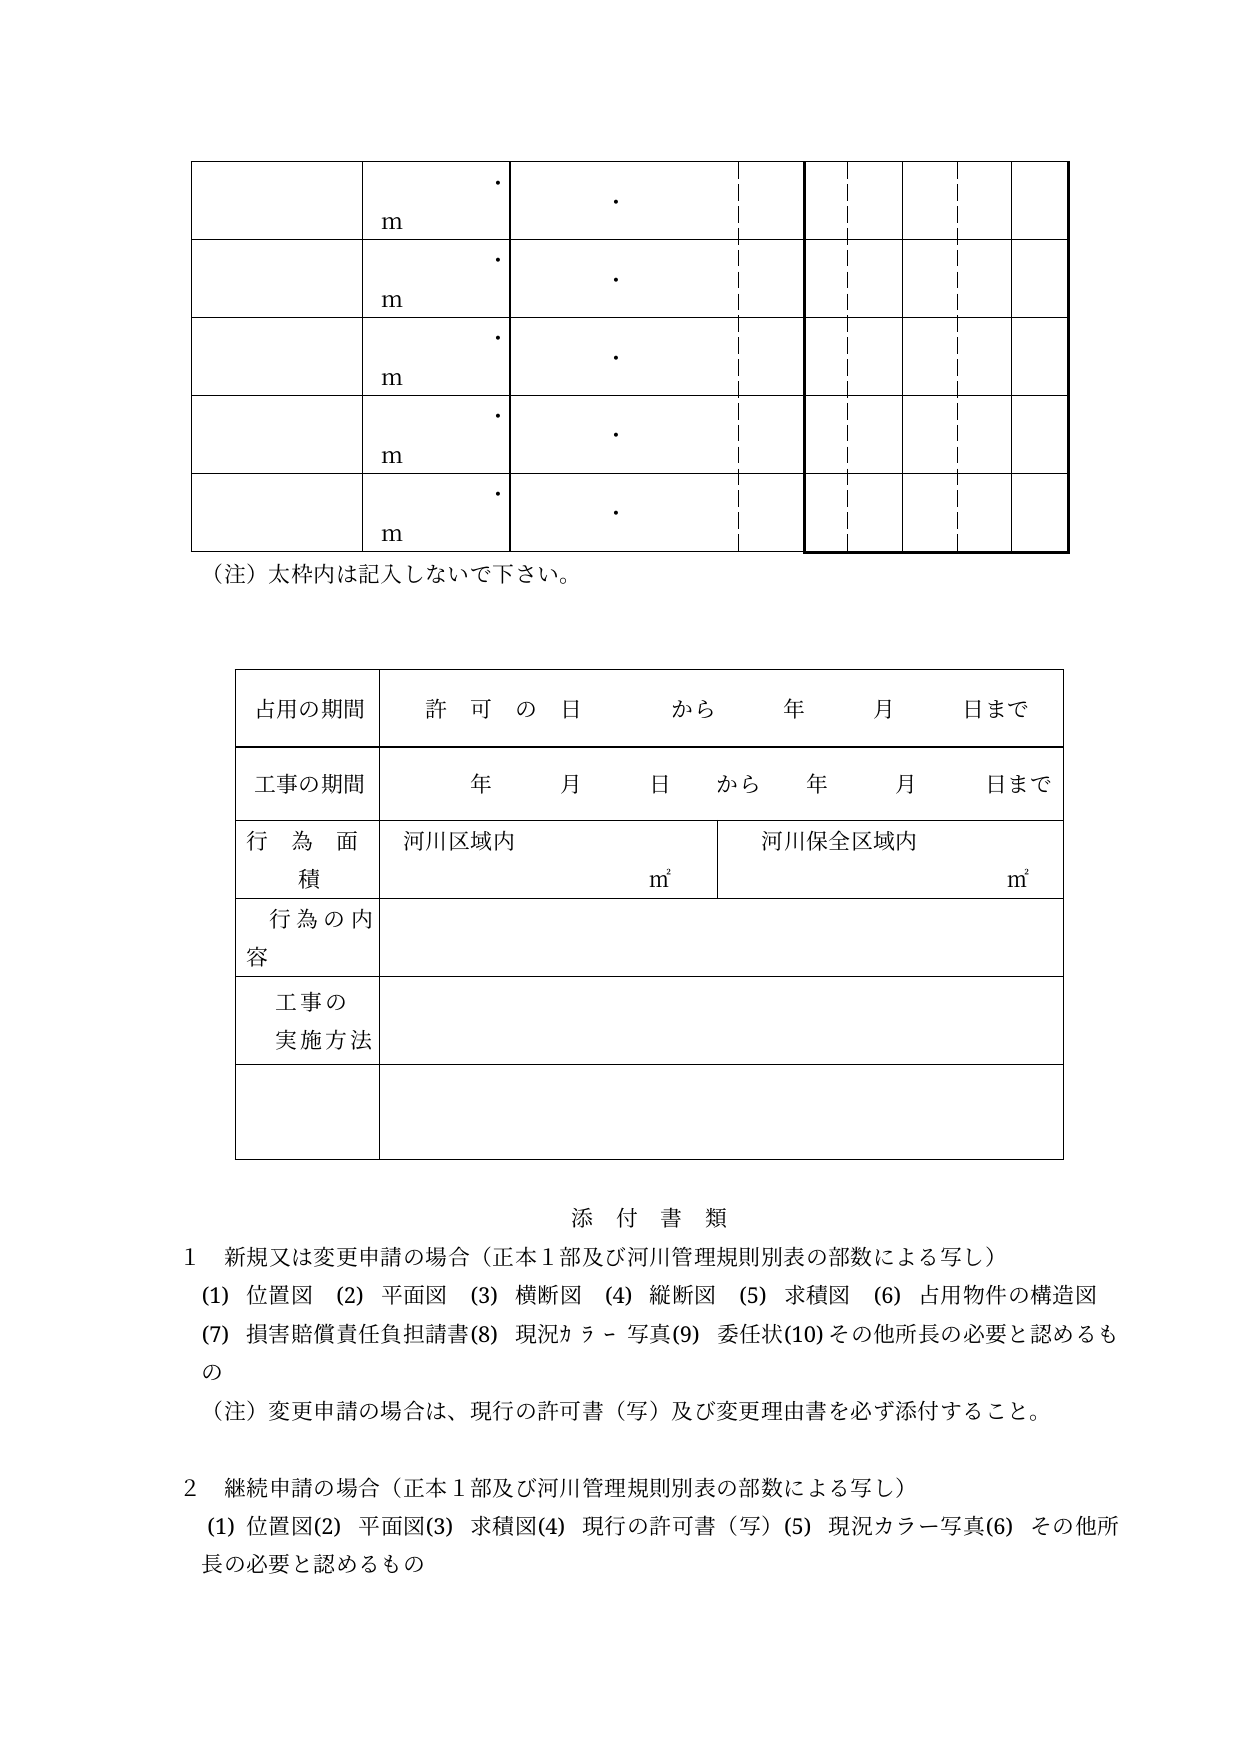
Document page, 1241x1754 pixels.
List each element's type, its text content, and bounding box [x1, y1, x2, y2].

table_cell [192, 162, 362, 239]
table_cell [1012, 474, 1067, 551]
table_cell [380, 977, 1063, 1064]
table_cell [1012, 240, 1067, 317]
table_cell [192, 474, 362, 551]
table_cell ・ [511, 162, 739, 239]
table_cell [957, 474, 1011, 551]
text 添 付 書 類 [179, 1198, 1120, 1237]
table_cell [739, 240, 803, 317]
table_cell 行為の内容 [236, 899, 379, 976]
table_cell [192, 396, 362, 473]
table_cell [903, 474, 957, 551]
table_cell [806, 396, 848, 473]
text １ 新規又は変更申請の場合（正本１部及び河川管理規則別表の部数による写し） [179, 1237, 1120, 1275]
table_cell [380, 1065, 1063, 1159]
table_cell 河川保全区域内 ㎡ [718, 821, 1063, 898]
table_cell ・ ｍ [363, 240, 509, 317]
table_cell [806, 318, 848, 395]
text （注）変更申請の場合は、現行の許可書（写）及び変更理由書を必ず添付すること。 [202, 1390, 1120, 1429]
table_cell [848, 396, 902, 473]
table_cell [739, 318, 803, 395]
table_cell ・ ｍ [363, 474, 509, 551]
table_cell 工事の期間 [236, 748, 379, 820]
text (7)損害賠償責任負担請書(8)現況ｶﾗｰ写真(9)委任状(10)その他所長の必要と認めるもの [202, 1313, 1120, 1390]
table_cell [957, 396, 1011, 473]
table_cell 河川区域内 ㎡ [380, 821, 717, 898]
table_cell [806, 240, 848, 317]
table_cell [903, 318, 957, 395]
table_cell ・ ｍ [363, 318, 509, 395]
table_header 許 可 の 日 から 年 月 日まで [380, 670, 1063, 746]
table_cell [903, 240, 957, 317]
table_cell [192, 240, 362, 317]
text （注）太枠内は記入しないで下さい。 [179, 554, 1120, 592]
text (1)位置図(2)平面図(3)求積図(4)現行の許可書（写）(5)現況カラー写真(6)その他所長の必要と認めるもの [202, 1506, 1120, 1583]
table_cell [848, 162, 902, 239]
table_cell [806, 474, 848, 551]
table_cell ・ [511, 474, 739, 551]
table_cell ・ ｍ [363, 162, 509, 239]
table_cell [806, 162, 848, 239]
table_cell [236, 1065, 379, 1159]
table_cell [739, 162, 803, 239]
table_header 占用の期間 [236, 670, 379, 746]
table_cell ・ [511, 396, 739, 473]
table_cell [848, 318, 902, 395]
table_cell [903, 396, 957, 473]
table_cell [380, 899, 1063, 976]
table_cell [192, 318, 362, 395]
table_cell [848, 240, 902, 317]
table_cell ・ [511, 318, 739, 395]
table_cell 工事の 実施方法 [236, 977, 379, 1064]
table_cell [739, 474, 803, 551]
table_cell [1012, 396, 1067, 473]
table_cell ・ ｍ [363, 396, 509, 473]
table_cell [1012, 162, 1067, 239]
table_cell 年 月 日 から 年 月 日まで [380, 748, 1063, 820]
table_cell [848, 474, 902, 551]
table_cell 行為面積 [236, 821, 379, 898]
table_cell [1012, 318, 1067, 395]
text (1)位置図 (2)平面図 (3)横断図 (4)縦断図 (5)求積図 (6)占用物件の構造図 [202, 1275, 1120, 1313]
table_cell ・ [511, 240, 739, 317]
table_cell [957, 240, 1011, 317]
table_cell [957, 318, 1011, 395]
table_cell [739, 396, 803, 473]
text ２ 継続申請の場合（正本１部及び河川管理規則別表の部数による写し） [179, 1467, 1120, 1506]
table_cell [957, 162, 1011, 239]
table_cell [903, 162, 957, 239]
